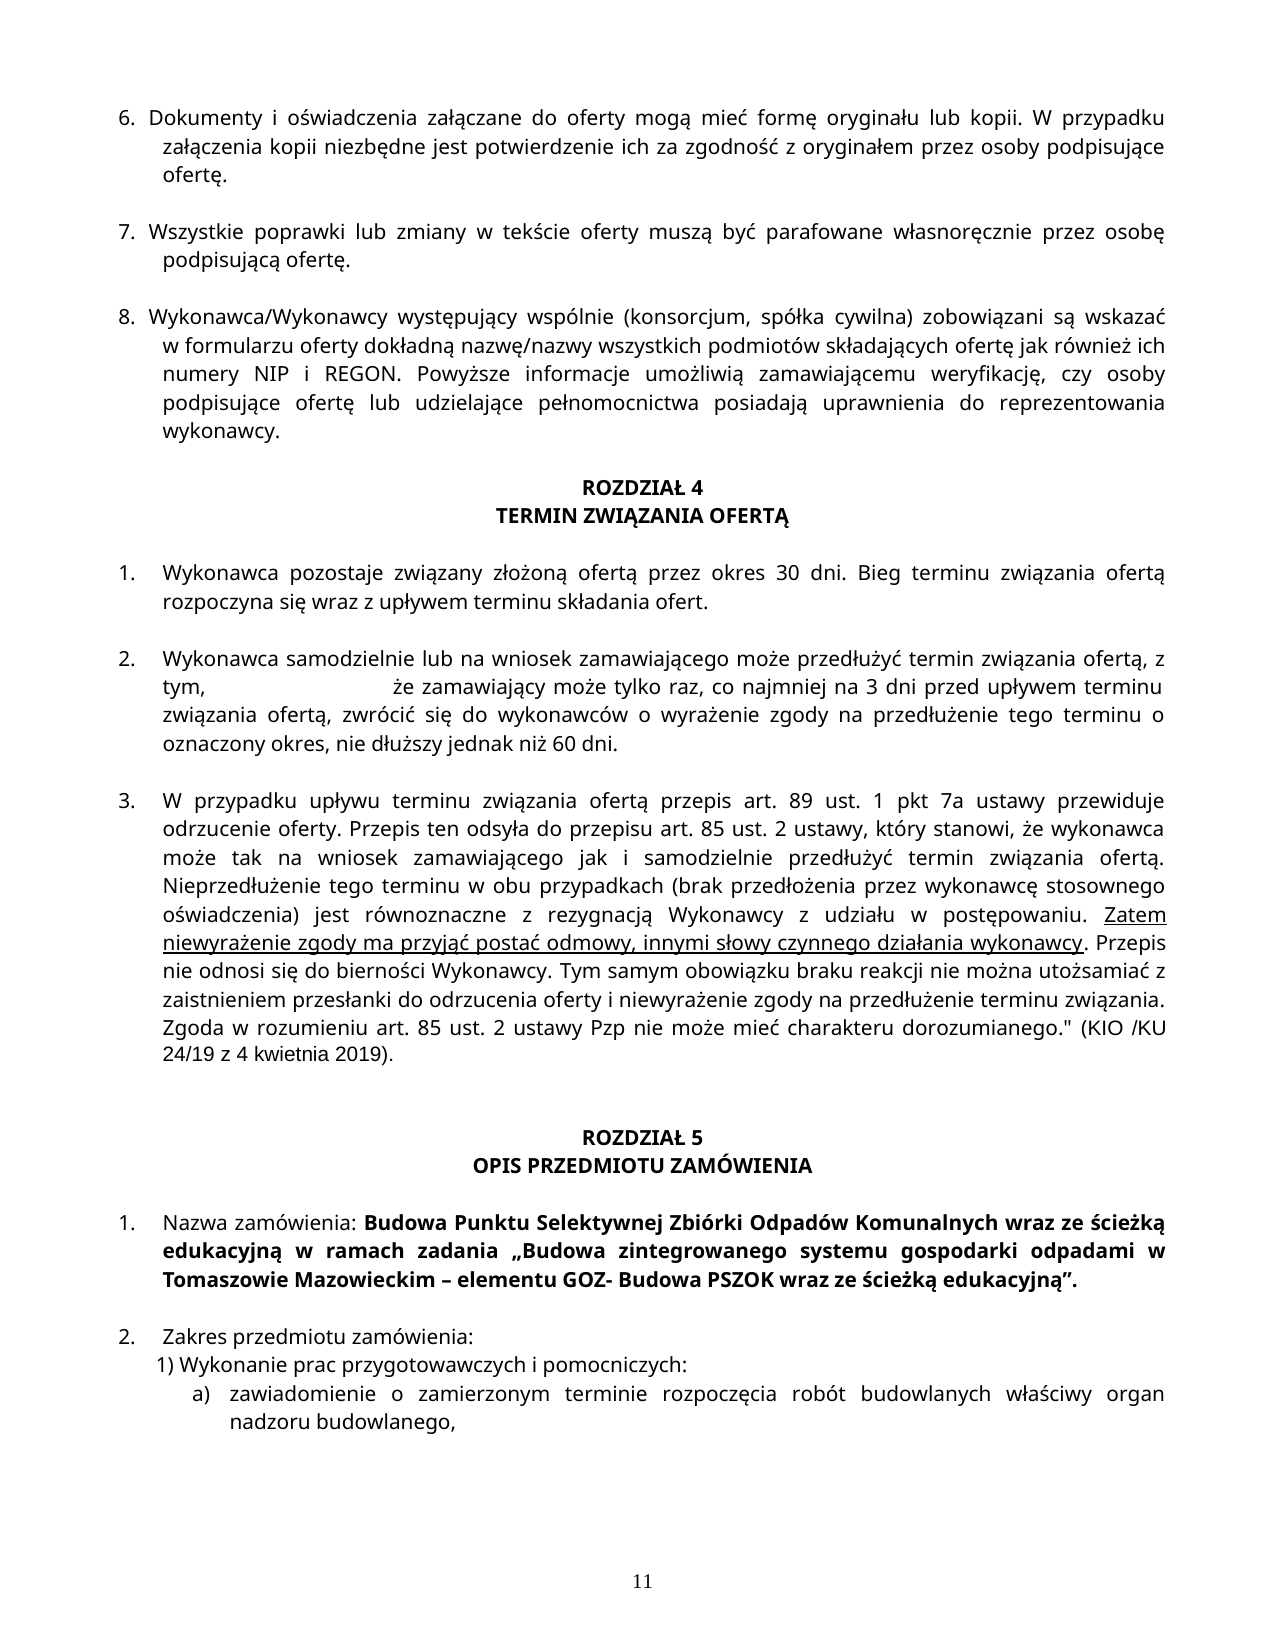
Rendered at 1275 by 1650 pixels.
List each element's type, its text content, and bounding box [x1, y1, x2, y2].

list Nazwa zamówienia: Budowa Punktu Selektywnej Zbiórki Odpadów Komunalnych wraz ze ścieżką edukacyjną w ramach zadania „Budowa zintegrowanego systemu gospodarki odpadami w Tomaszowie Mazowieckim – elementu GOZ- Budowa PSZOK wraz ze ścieżką edukacyjną”. [118, 1208, 1166, 1293]
list Zakres przedmiotu zamówienia: [118, 1322, 1166, 1350]
text TERMIN ZWIĄZANIA OFERTĄ [118, 502, 1166, 530]
text OPIS PRZEDMIOTU ZAMÓWIENIA [118, 1151, 1166, 1179]
list Wykonawca/Wykonawcy występujący wspólnie (konsorcjum, spółka cywilna) zobowiązani są wskazać w formularzu oferty dokładną nazwę/nazwy wszystkich podmiotów składających ofertę jak również ich numery NIP i REGON. Powyższe informacje umożliwią zamawiającemu weryfikację, czy osoby podpisujące ofertę lub udzielające pełnomocnictwa posiadają uprawnienia do reprezentowania wykonawcy. [118, 302, 1166, 445]
list Wykonawca pozostaje związany złożoną ofertą przez okres 30 dni. Bieg terminu związania ofertą rozpoczyna się wraz z upływem terminu składania ofert. [118, 558, 1166, 615]
list Wykonawca samodzielnie lub na wniosek zamawiającego może przedłużyć termin związania ofertą, z tym, że zamawiający może tylko raz, co najmniej na 3 dni przed upływem terminu związania ofertą, zwrócić się do wykonawców o wyrażenie zgody na przedłużenie tego terminu o oznaczony okres, nie dłuższy jednak niż 60 dni. [118, 644, 1166, 757]
text ROZDZIAŁ 4 [118, 473, 1166, 502]
list Wszystkie poprawki lub zmiany w tekście oferty muszą być parafowane własnoręcznie przez osobę podpisującą ofertę. [118, 217, 1166, 274]
list zawiadomienie o zamierzonym terminie rozpoczęcia robót budowlanych właściwy organ nadzoru budowlanego, [192, 1379, 1166, 1436]
list W przypadku upływu terminu związania ofertą przepis art. 89 ust. 1 pkt 7a ustawy przewiduje odrzucenie oferty. Przepis ten odsyła do przepisu art. 85 ust. 2 ustawy, który stanowi, że wykonawca może tak na wniosek zamawiającego jak i samodzielnie przedłużyć termin związania ofertą. Nieprzedłużenie tego terminu w obu przypadkach (brak przedłożenia przez wykonawcę stosownego oświadczenia) jest równoznaczne z rezygnacją Wykonawcy z udziału w postępowaniu. Zatem niewyrażenie zgody ma przyjąć postać odmowy, innymi słowy czynnego działania wykonawcy. Przepis nie odnosi się do bierności Wykonawcy. Tym samym obowiązku braku reakcji nie można utożsamiać z zaistnieniem przesłanki do odrzucenia oferty i niewyrażenie zgody na przedłużenie terminu związania. Zgoda w rozumieniu art. 85 ust. 2 ustawy Pzp nie może mieć charakteru dorozumianego." (KIO /KU 24/19 z 4 kwietnia 2019). [118, 786, 1166, 1066]
text 1) Wykonanie prac przygotowawczych i pomocniczych: [156, 1350, 1166, 1379]
text ROZDZIAŁ 5 [118, 1123, 1166, 1151]
list Dokumenty i oświadczenia załączane do oferty mogą mieć formę oryginału lub kopii. W przypadku załączenia kopii niezbędne jest potwierdzenie ich za zgodność z oryginałem przez osoby podpisujące ofertę. [118, 103, 1166, 189]
